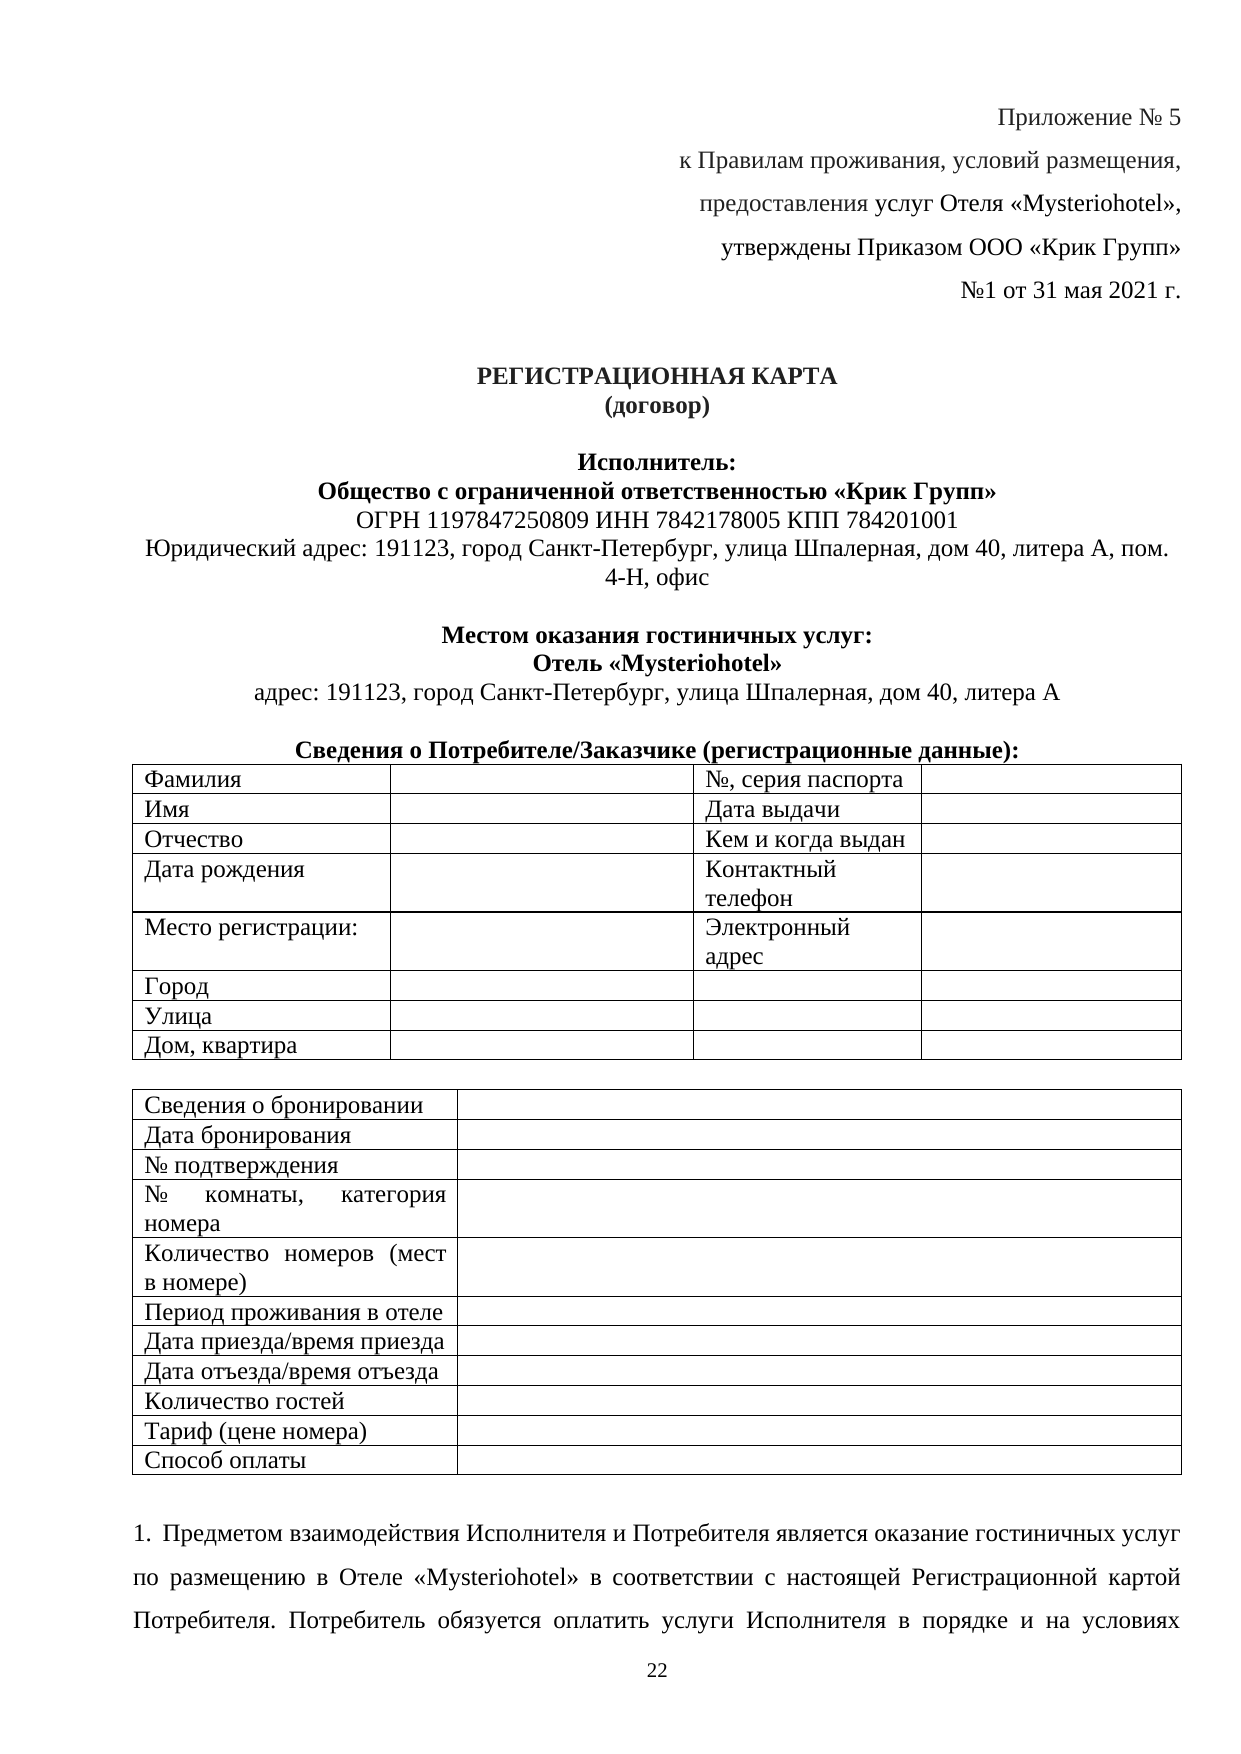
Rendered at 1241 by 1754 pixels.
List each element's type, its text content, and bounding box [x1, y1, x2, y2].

text Местом оказания гостиничных услуг: [133, 620, 1181, 648]
table_header [391, 765, 693, 793]
table_cell [922, 824, 1181, 853]
table_cell [922, 854, 1181, 911]
table_cell Количество номеров (мест в номере) [133, 1238, 457, 1296]
table_cell [922, 1031, 1181, 1059]
text Общество с ограниченной ответственностью «Крик Групп» [133, 476, 1181, 505]
list предоставления услуг Отеля «Mysteriohotel», [297, 188, 1181, 217]
list №1 от 31 мая 2021 г. [297, 275, 1181, 303]
text РЕГИСТРАЦИОННАЯ КАРТА [133, 361, 1181, 390]
table_cell [922, 971, 1181, 1000]
list утверждены Приказом ООО «Крик Групп» [297, 232, 1181, 260]
table_header [922, 765, 1181, 793]
table_header [458, 1090, 1181, 1119]
table_cell [694, 971, 921, 1000]
table_header Сведения о бронировании [133, 1090, 457, 1119]
table_cell [458, 1326, 1181, 1355]
table_cell Дата приезда/время приезда [133, 1326, 457, 1355]
table_cell [458, 1297, 1181, 1325]
table_cell № подтверждения [133, 1150, 457, 1178]
table_cell Тариф (цене номера) [133, 1416, 457, 1444]
table_cell [391, 824, 693, 853]
table_cell [922, 794, 1181, 823]
table_cell Дата бронирования [133, 1120, 457, 1149]
text Сведения о Потребителе/Заказчике (регистрационные данные): [133, 735, 1181, 763]
table_cell [458, 1416, 1181, 1444]
table_cell Улица [133, 1001, 390, 1029]
table_cell [391, 854, 693, 911]
table_cell [922, 913, 1181, 970]
table_cell [458, 1120, 1181, 1149]
text ОГРН 1197847250809 ИНН 7842178005 КПП 784201001 [133, 505, 1181, 533]
list Приложение № 5 [297, 102, 1181, 131]
text Исполнитель: [133, 447, 1181, 476]
table_cell Период проживания в отеле [133, 1297, 457, 1325]
table_cell Место регистрации: [133, 913, 390, 970]
table_cell [391, 794, 693, 823]
table_cell [922, 1001, 1181, 1029]
table_cell Дата выдачи [694, 794, 921, 823]
table_cell [391, 1001, 693, 1029]
text адрес: 191123, город Санкт-Петербург, улица Шпалерная, дом 40, литера А [133, 677, 1181, 706]
table_cell Имя [133, 794, 390, 823]
table_cell [391, 913, 693, 970]
table_header Фамилия [133, 765, 390, 793]
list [133, 1518, 1181, 1633]
table_cell [458, 1180, 1181, 1237]
table_cell [458, 1238, 1181, 1296]
table_cell Дата отъезда/время отъезда [133, 1356, 457, 1385]
table_cell № комнаты, категория номера [133, 1180, 457, 1237]
table_cell Дата рождения [133, 854, 390, 911]
table_cell [694, 1001, 921, 1029]
table_cell Город [133, 971, 390, 1000]
table_cell [458, 1150, 1181, 1178]
table_cell Контактный телефон [694, 854, 921, 911]
table_cell [694, 1031, 921, 1059]
table_cell Способ оплаты [133, 1446, 457, 1474]
table_header №, серия паспорта [694, 765, 921, 793]
table_cell [391, 971, 693, 1000]
table_cell [458, 1446, 1181, 1474]
text Отель «Mysteriohotel» [133, 648, 1181, 677]
table_cell Кем и когда выдан [694, 824, 921, 853]
table_cell Отчество [133, 824, 390, 853]
table_cell Электронный адрес [694, 913, 921, 970]
table_cell [458, 1356, 1181, 1385]
table_cell Дом, квартира [133, 1031, 390, 1059]
list к Правилам проживания, условий размещения, [297, 145, 1181, 174]
text (договор) [133, 390, 1181, 418]
table_cell Количество гостей [133, 1386, 457, 1415]
text Юридический адрес: 191123, город Санкт-Петербург, улица Шпалерная, дом 40, литера А, пом. 4-Н, офис [133, 533, 1181, 591]
table_cell [391, 1031, 693, 1059]
table_cell [458, 1386, 1181, 1415]
